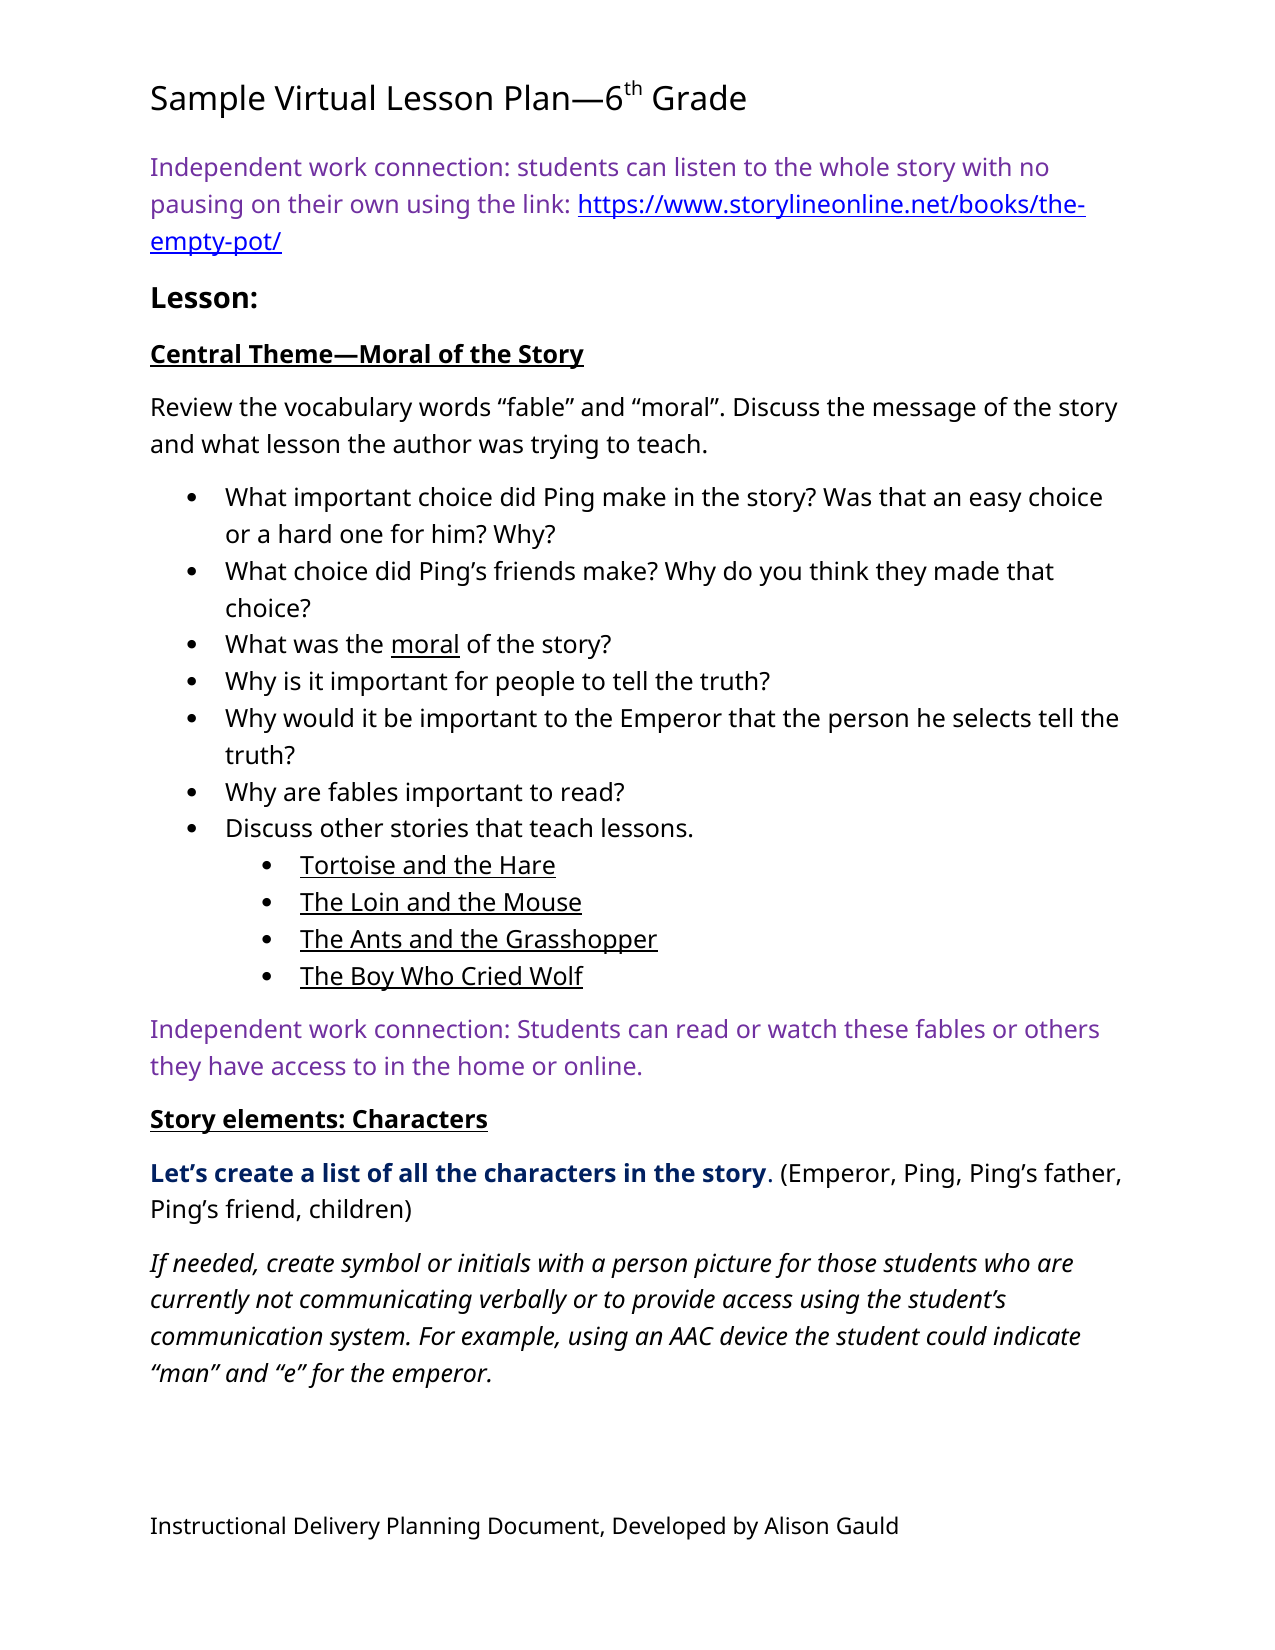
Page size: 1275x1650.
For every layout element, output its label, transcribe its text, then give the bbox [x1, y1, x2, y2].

text Independent work connection: Students can read or watch these fables or others they have access to in the home or online. [150, 1012, 1125, 1082]
list Why would it be important to the Emperor that the person he selects tell the truth? [187, 701, 1125, 772]
list Discuss other stories that teach lessons. [187, 811, 1125, 845]
text Central Theme—Moral of the Story [150, 336, 1125, 371]
list Why is it important for people to tell the truth? [187, 664, 1125, 698]
text Independent work connection: students can listen to the whole story with no pausing on their own using the link: https://www.storylineonline.net/books/the-empty-pot/ [150, 150, 1125, 258]
list The Boy Who Cried Wolf [262, 958, 1125, 992]
list Why are fables important to read? [187, 774, 1125, 808]
text Lesson: [150, 277, 1125, 317]
list The Loin and the Mouse [262, 884, 1125, 919]
text If needed, create symbol or initials with a person picture for those students who are currently not communicating verbally or to provide access using the student’s communication system. For example, using an AAC device the student could indicate “man” and “e” for the emperor. [150, 1245, 1125, 1390]
list What choice did Ping’s friends make? Why do you think they made that choice? [187, 554, 1125, 624]
list What was the moral of the story? [187, 627, 1125, 661]
text Let’s create a list of all the characters in the story. (Emperor, Ping, Ping’s father, Ping’s friend, children) [150, 1155, 1125, 1226]
text Review the vocabulary words “fable” and “moral”. Discuss the message of the story and what lesson the author was trying to teach. [150, 390, 1125, 461]
text Story elements: Characters [150, 1102, 1125, 1136]
list What important choice did Ping make in the story? Was that an easy choice or a hard one for him? Why? [187, 480, 1125, 551]
list The Ants and the Grasshopper [262, 921, 1125, 955]
list Tortoise and the Hare [262, 848, 1125, 882]
